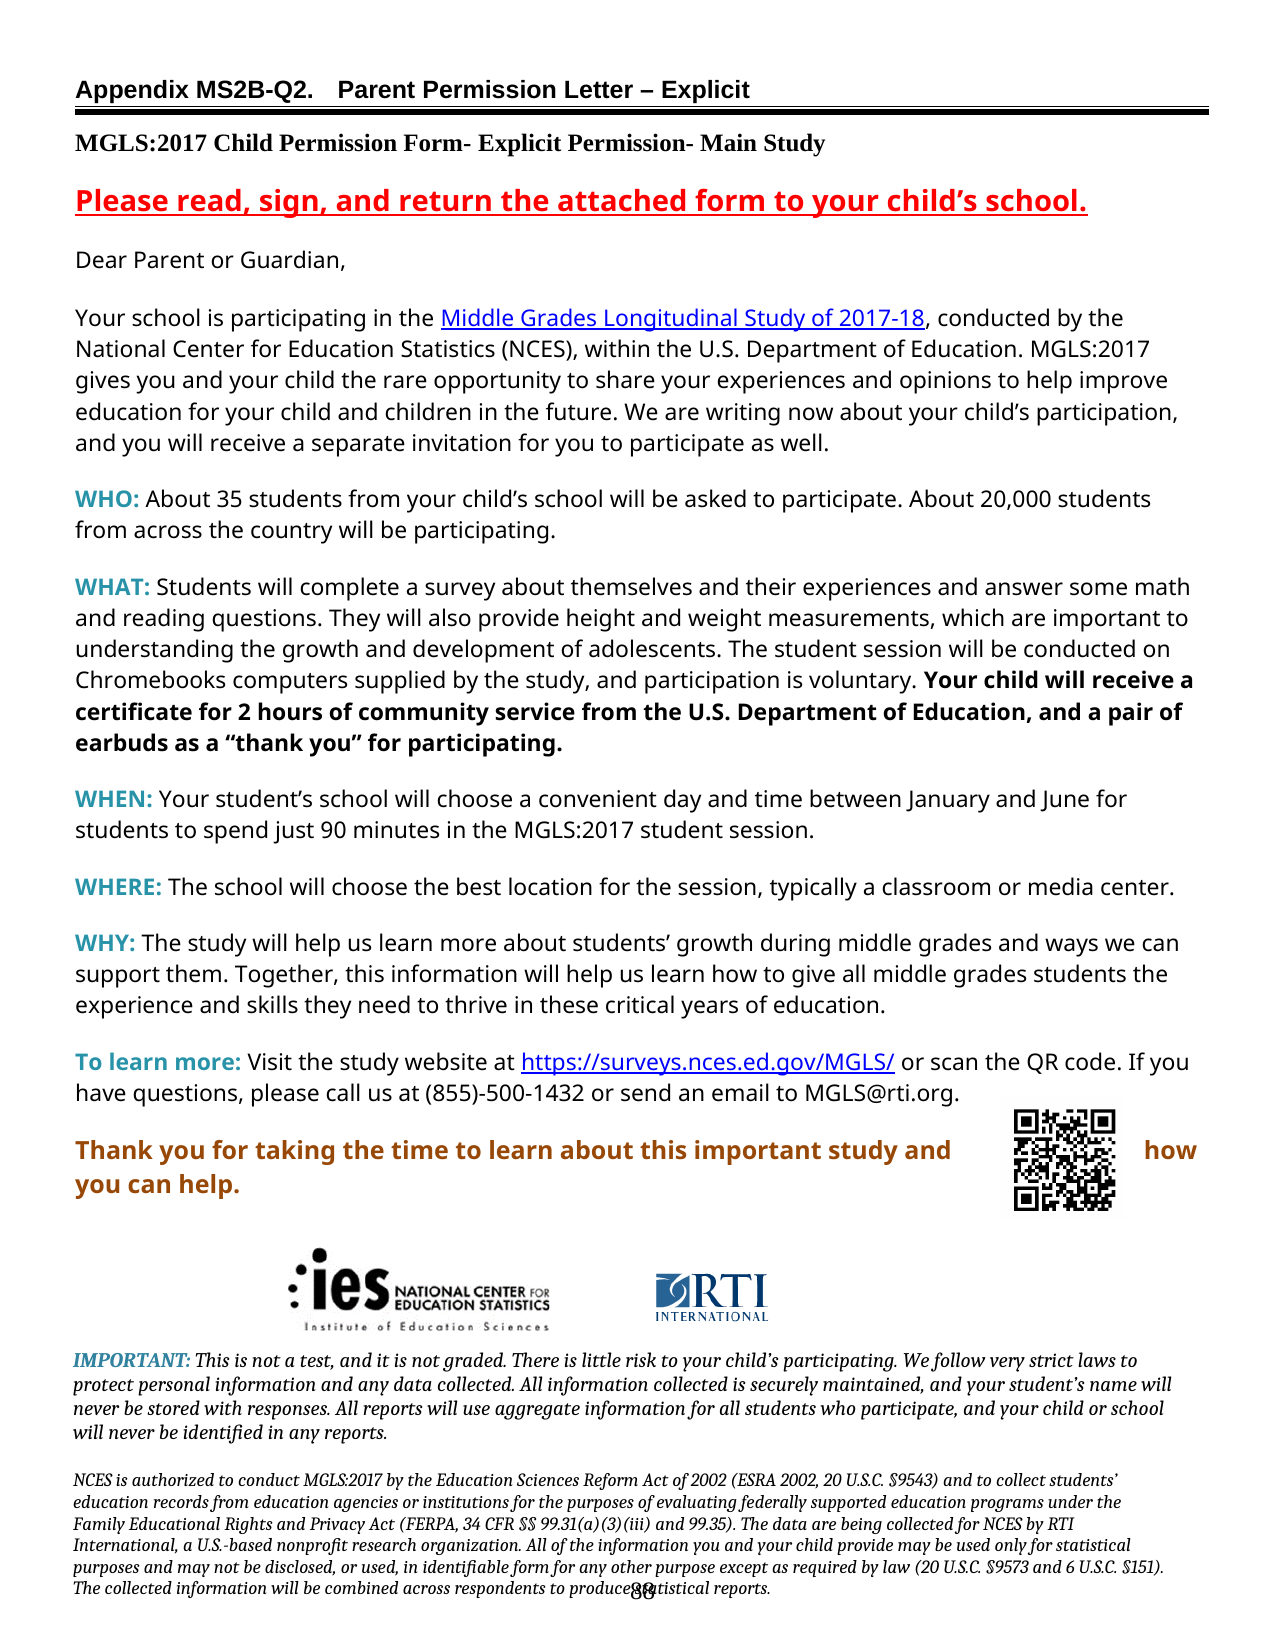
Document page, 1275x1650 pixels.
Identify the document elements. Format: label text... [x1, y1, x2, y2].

text WHY: The study will help us learn more about students’ growth during middle grades and ways we can support them. Together, this information will help us learn how to give all middle grades students the experience and skills they need to thrive in these critical years of education. [75, 927, 1209, 1020]
text Dear Parent or Guardian, [75, 244, 1209, 275]
text To learn more: Visit the study website at https://surveys.nces.ed.gov/MGLS/ or scan the QR code. If you have questions, please call us at (855)-500-1432 or send an email to MGLS@rti.org. [75, 1045, 1209, 1108]
picture [623, 1235, 799, 1341]
text Appendix MS2B-Q2. Parent Permission Letter – Explicit [75, 75, 1209, 106]
text Thank you for taking the time to learn about this important study and how you can help. [1125, 1133, 1209, 1201]
text WHO: About 35 students from your child’s school will be asked to participate. About 20,000 students from across the country will be participating. [75, 483, 1209, 545]
text WHEN: Your student’s school will choose a convenient day and time between January and June for students to spend just 90 minutes in the MGLS:2017 student session. [75, 783, 1209, 845]
text MGLS:2017 Child Permission Form- Explicit Permission- Main Study [75, 128, 1209, 156]
picture [1000, 1095, 1125, 1221]
picture [287, 1247, 550, 1331]
text WHERE: The school will choose the best location for the session, typically a classroom or media center. [75, 870, 1209, 902]
text WHAT: Students will complete a survey about themselves and their experiences and answer some math and reading questions. They will also provide height and weight measurements, which are important to understanding the growth and development of adolescents. The student session will be conducted on Chromebooks computers supplied by the study, and participation is voluntary. Your child will receive a certificate for 2 hours of community service from the U.S. Department of Education, and a pair of earbuds as a “thank you” for participating. [75, 570, 1209, 758]
text Please read, sign, and return the attached form to your child’s school. [75, 180, 1209, 220]
text Thank you for taking the time to learn about this important study and how you can help. [75, 1133, 1000, 1201]
text Your school is participating in the Middle Grades Longitudinal Study of 2017-18, conducted by the National Center for Education Statistics (NCES), within the U.S. Department of Education. MGLS:2017 gives you and your child the rare opportunity to share your experiences and opinions to help improve education for your child and children in the future. We are writing now about your child’s participation, and you will receive a separate invitation for you to participate as well. [75, 302, 1209, 458]
